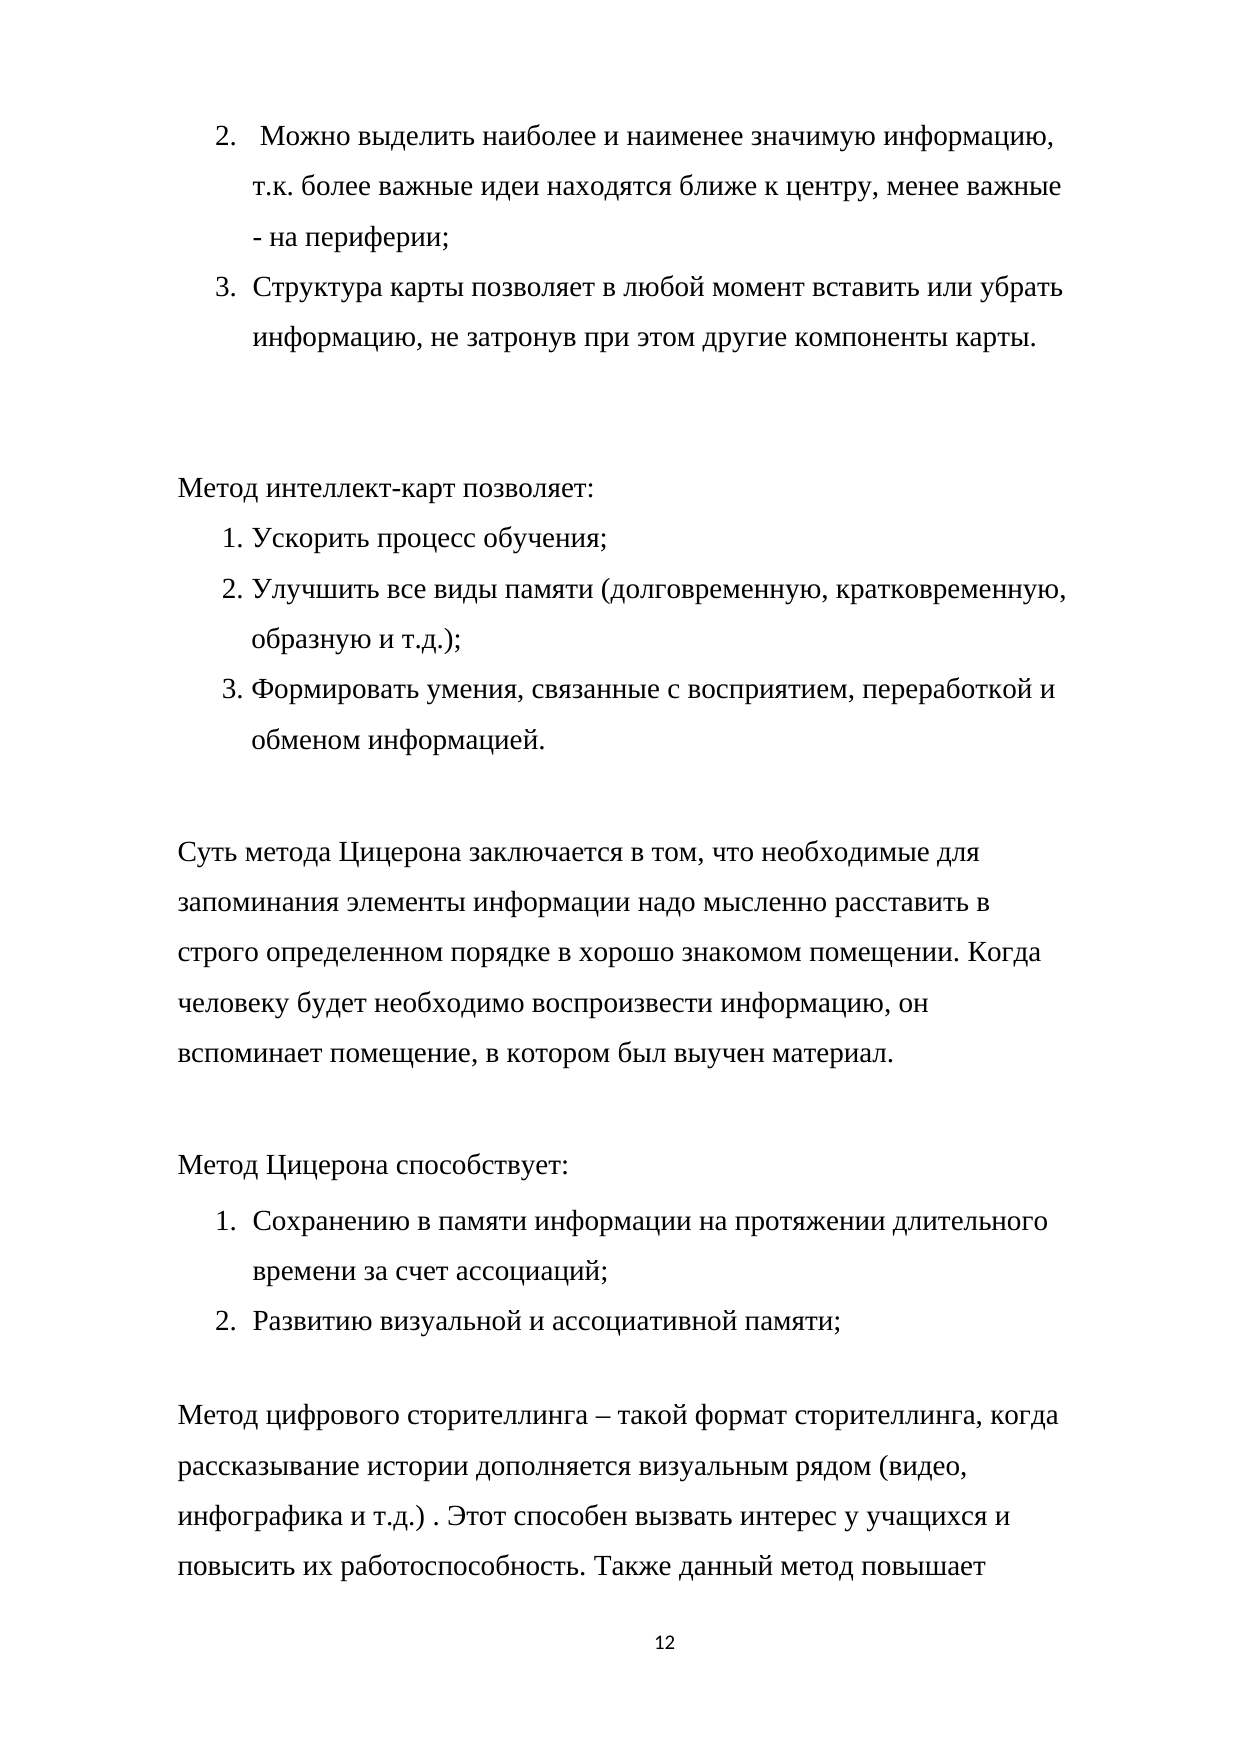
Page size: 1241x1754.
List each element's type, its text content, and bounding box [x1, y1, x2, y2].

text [177, 1397, 1077, 1582]
list Можно выделить наиболее и наименее значимую информацию, т.к. более важные идеи находятся ближе к центру, менее важные - на периферии; [215, 118, 1077, 252]
text Метод Цицерона способствует: [177, 1147, 1077, 1180]
list Формировать умения, связанные с восприятием, переработкой и обменом информацией. [222, 672, 1077, 755]
list Метод интеллект-карт позволяет: [177, 470, 1077, 504]
list Ускорить процесс обучения; [222, 521, 1077, 554]
text Суть метода Цицерона заключается в том, что необходимые для запоминания элементы информации надо мысленно расставить в строго определенном порядке в хорошо знакомом помещении. Когда человеку будет необходимо воспроизвести информацию, он вспоминает помещение, в котором был выучен материал. [177, 834, 1077, 1068]
list Развитию визуальной и ассоциативной памяти; [215, 1303, 1077, 1337]
list Структура карты позволяет в любой момент вставить или убрать информацию, не затронув при этом другие компоненты карты. [215, 269, 1077, 353]
list Сохранению в памяти информации на протяжении длительного времени за счет ассоциаций; [215, 1203, 1077, 1287]
list Улучшить все виды памяти (долговременную, кратковременную, образную и т.д.); [222, 571, 1077, 655]
